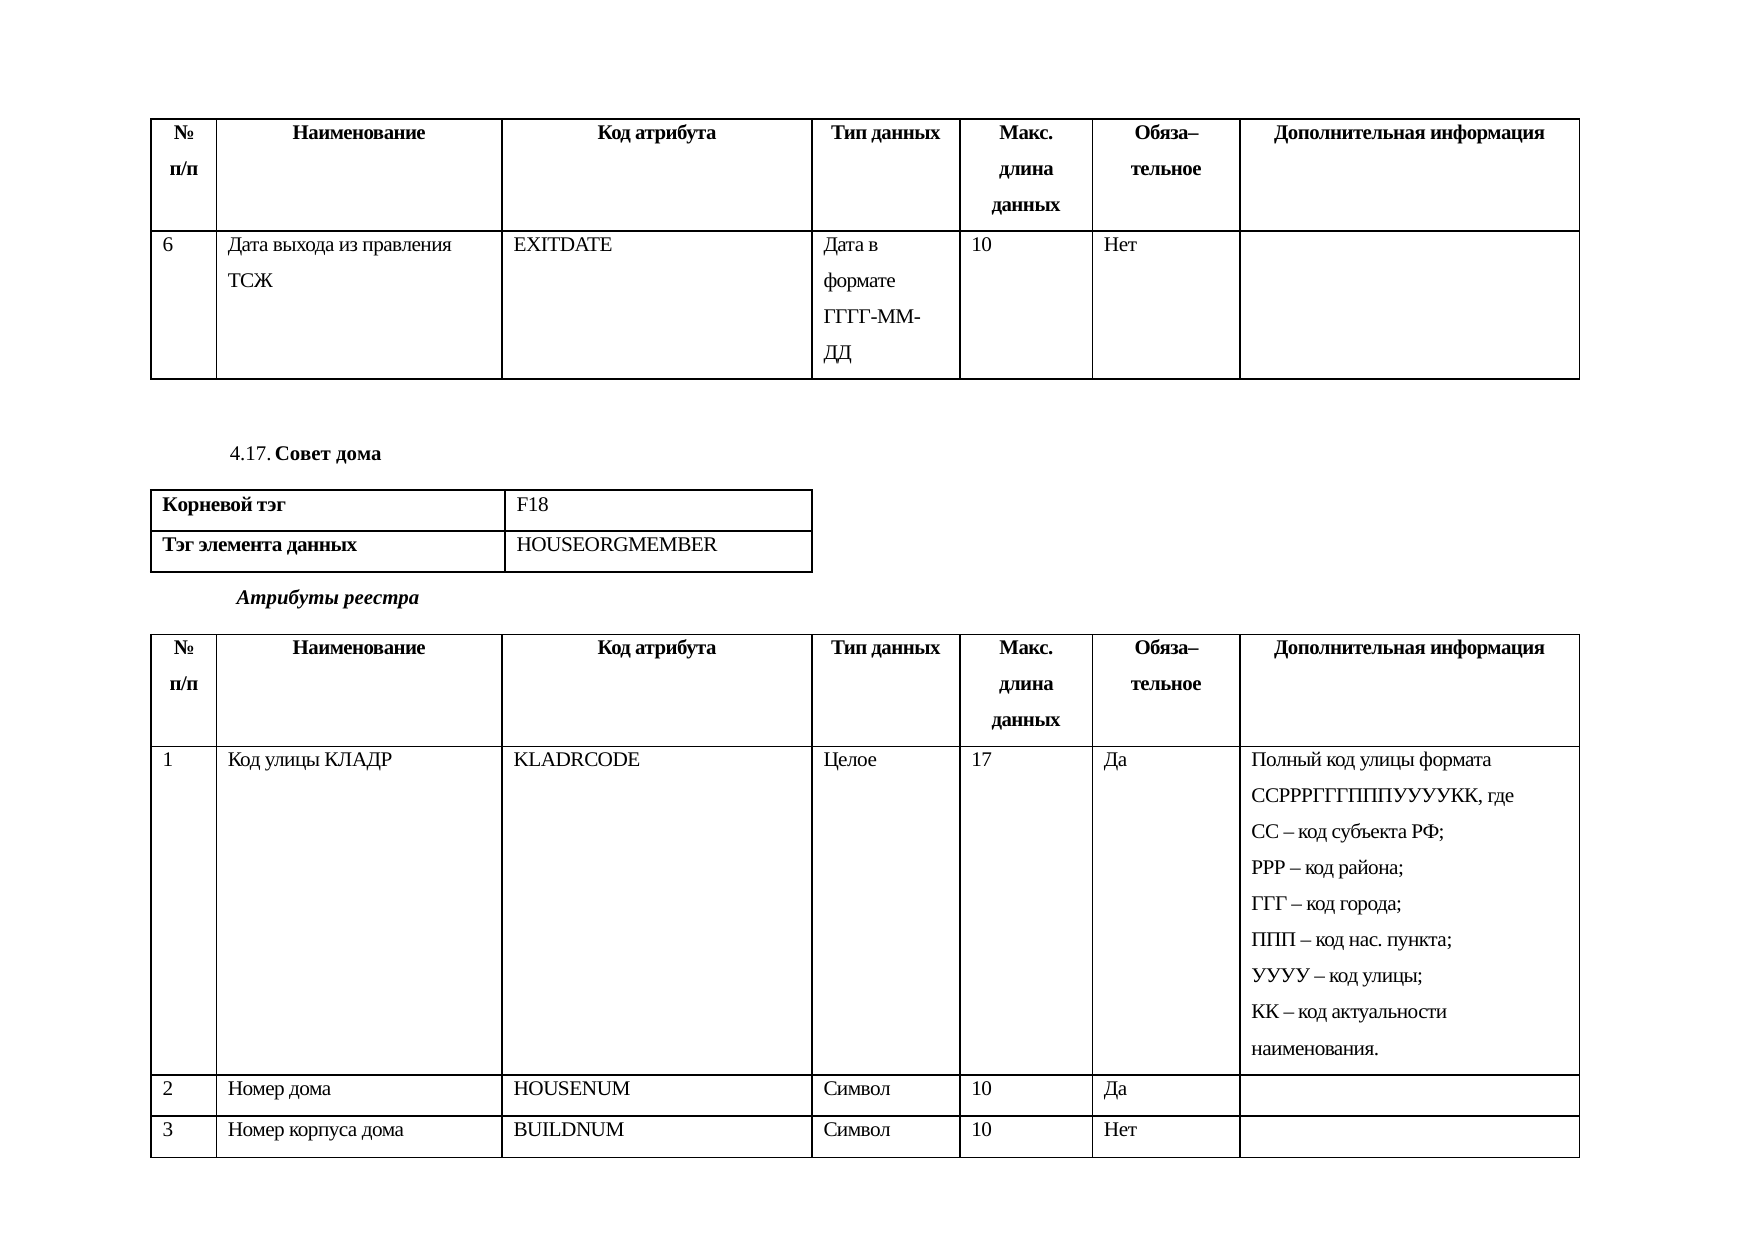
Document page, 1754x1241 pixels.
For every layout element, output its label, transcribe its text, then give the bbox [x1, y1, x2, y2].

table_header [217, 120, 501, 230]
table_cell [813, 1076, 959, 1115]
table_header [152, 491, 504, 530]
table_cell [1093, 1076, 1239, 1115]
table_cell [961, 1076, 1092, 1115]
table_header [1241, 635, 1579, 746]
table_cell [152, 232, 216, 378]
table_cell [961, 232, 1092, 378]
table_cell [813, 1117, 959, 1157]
text Атрибуты реестра [162, 585, 1651, 609]
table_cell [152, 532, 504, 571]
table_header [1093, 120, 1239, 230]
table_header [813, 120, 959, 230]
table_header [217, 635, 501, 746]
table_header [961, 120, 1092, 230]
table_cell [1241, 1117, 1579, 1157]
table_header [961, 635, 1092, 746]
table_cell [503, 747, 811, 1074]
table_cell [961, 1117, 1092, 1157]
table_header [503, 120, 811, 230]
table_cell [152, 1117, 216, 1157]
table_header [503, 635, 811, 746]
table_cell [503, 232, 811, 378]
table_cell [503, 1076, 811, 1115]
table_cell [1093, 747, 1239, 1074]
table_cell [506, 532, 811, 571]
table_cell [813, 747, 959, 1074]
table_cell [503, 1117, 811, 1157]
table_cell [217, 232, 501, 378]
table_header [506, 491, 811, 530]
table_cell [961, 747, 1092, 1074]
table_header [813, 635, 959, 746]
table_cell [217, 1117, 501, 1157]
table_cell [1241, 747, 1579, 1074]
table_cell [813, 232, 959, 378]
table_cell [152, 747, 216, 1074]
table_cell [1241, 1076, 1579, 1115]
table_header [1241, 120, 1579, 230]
text Совет дома [229, 441, 1651, 465]
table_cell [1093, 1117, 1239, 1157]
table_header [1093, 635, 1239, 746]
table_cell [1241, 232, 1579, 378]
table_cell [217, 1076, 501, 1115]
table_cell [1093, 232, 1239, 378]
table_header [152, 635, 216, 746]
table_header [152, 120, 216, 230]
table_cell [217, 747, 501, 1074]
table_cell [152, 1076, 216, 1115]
